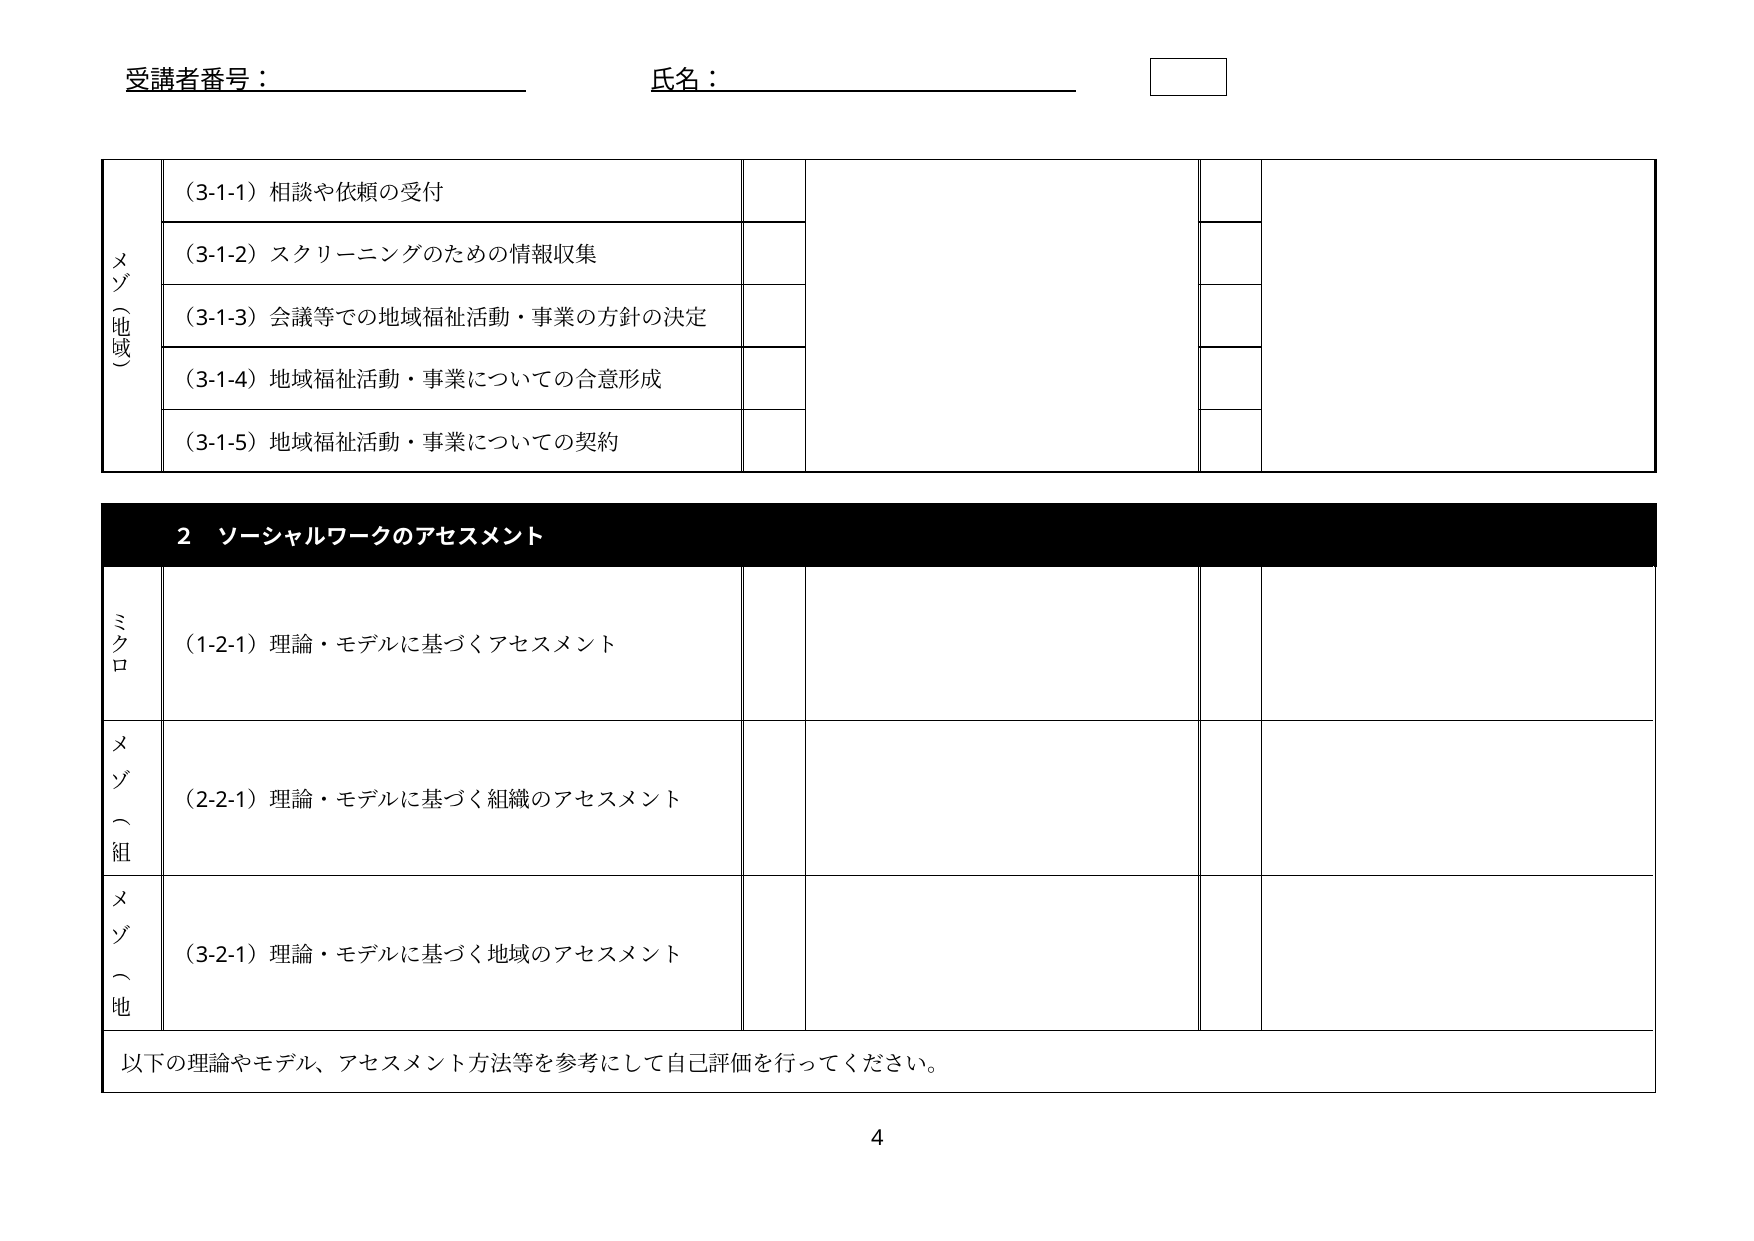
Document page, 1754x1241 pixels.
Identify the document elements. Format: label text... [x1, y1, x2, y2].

table_cell [1201, 721, 1261, 875]
table_cell [1201, 348, 1261, 409]
table_cell メゾ（地域） [104, 876, 161, 1030]
table_cell [1201, 410, 1261, 471]
table_cell （1-2-1）理論・モデルに基づくアセスメント [164, 567, 741, 720]
table_cell （3-1-5）地域福祉活動・事業についての契約 [164, 410, 741, 471]
table_cell [806, 567, 1198, 720]
table_cell [744, 876, 805, 1030]
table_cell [104, 1030, 1655, 1092]
table_header [104, 504, 161, 566]
table_cell [744, 285, 805, 346]
table_cell [744, 410, 805, 471]
table_header メゾ（地域） [104, 160, 161, 471]
table_cell （3-1-3）会議等での地域福祉活動・事業の方針の決定 [164, 285, 741, 346]
table_cell （3-1-4）地域福祉活動・事業についての合意形成 [164, 348, 741, 409]
table_cell [1262, 875, 1655, 1030]
table_cell ミクロ [104, 567, 161, 720]
table_cell [1201, 285, 1261, 346]
table_cell （2-2-1）理論・モデルに基づく組織のアセスメント [164, 721, 741, 875]
table_cell [744, 223, 805, 284]
table_header [1262, 160, 1654, 471]
table_header （3-1-1）相談や依頼の受付 [164, 160, 741, 221]
table_cell メゾ（組織） [104, 721, 161, 875]
table_cell [806, 876, 1198, 1030]
table_cell （3-2-1）理論・モデルに基づく地域のアセスメント [164, 876, 741, 1030]
table_cell [744, 721, 805, 875]
table_header [744, 160, 805, 221]
table_cell [744, 567, 805, 720]
table_cell [1201, 223, 1261, 284]
table_header [1201, 160, 1261, 221]
table_cell （3-1-2）スクリーニングのための情報収集 [164, 223, 741, 284]
table_header ２ ソーシャルワークのアセスメント [164, 504, 1654, 566]
table_cell [744, 348, 805, 409]
table_cell [1201, 567, 1261, 720]
table_cell [1262, 566, 1655, 720]
table_cell [1262, 720, 1655, 875]
table_header [806, 160, 1198, 471]
table_cell [1201, 876, 1261, 1030]
table_cell [806, 721, 1198, 875]
